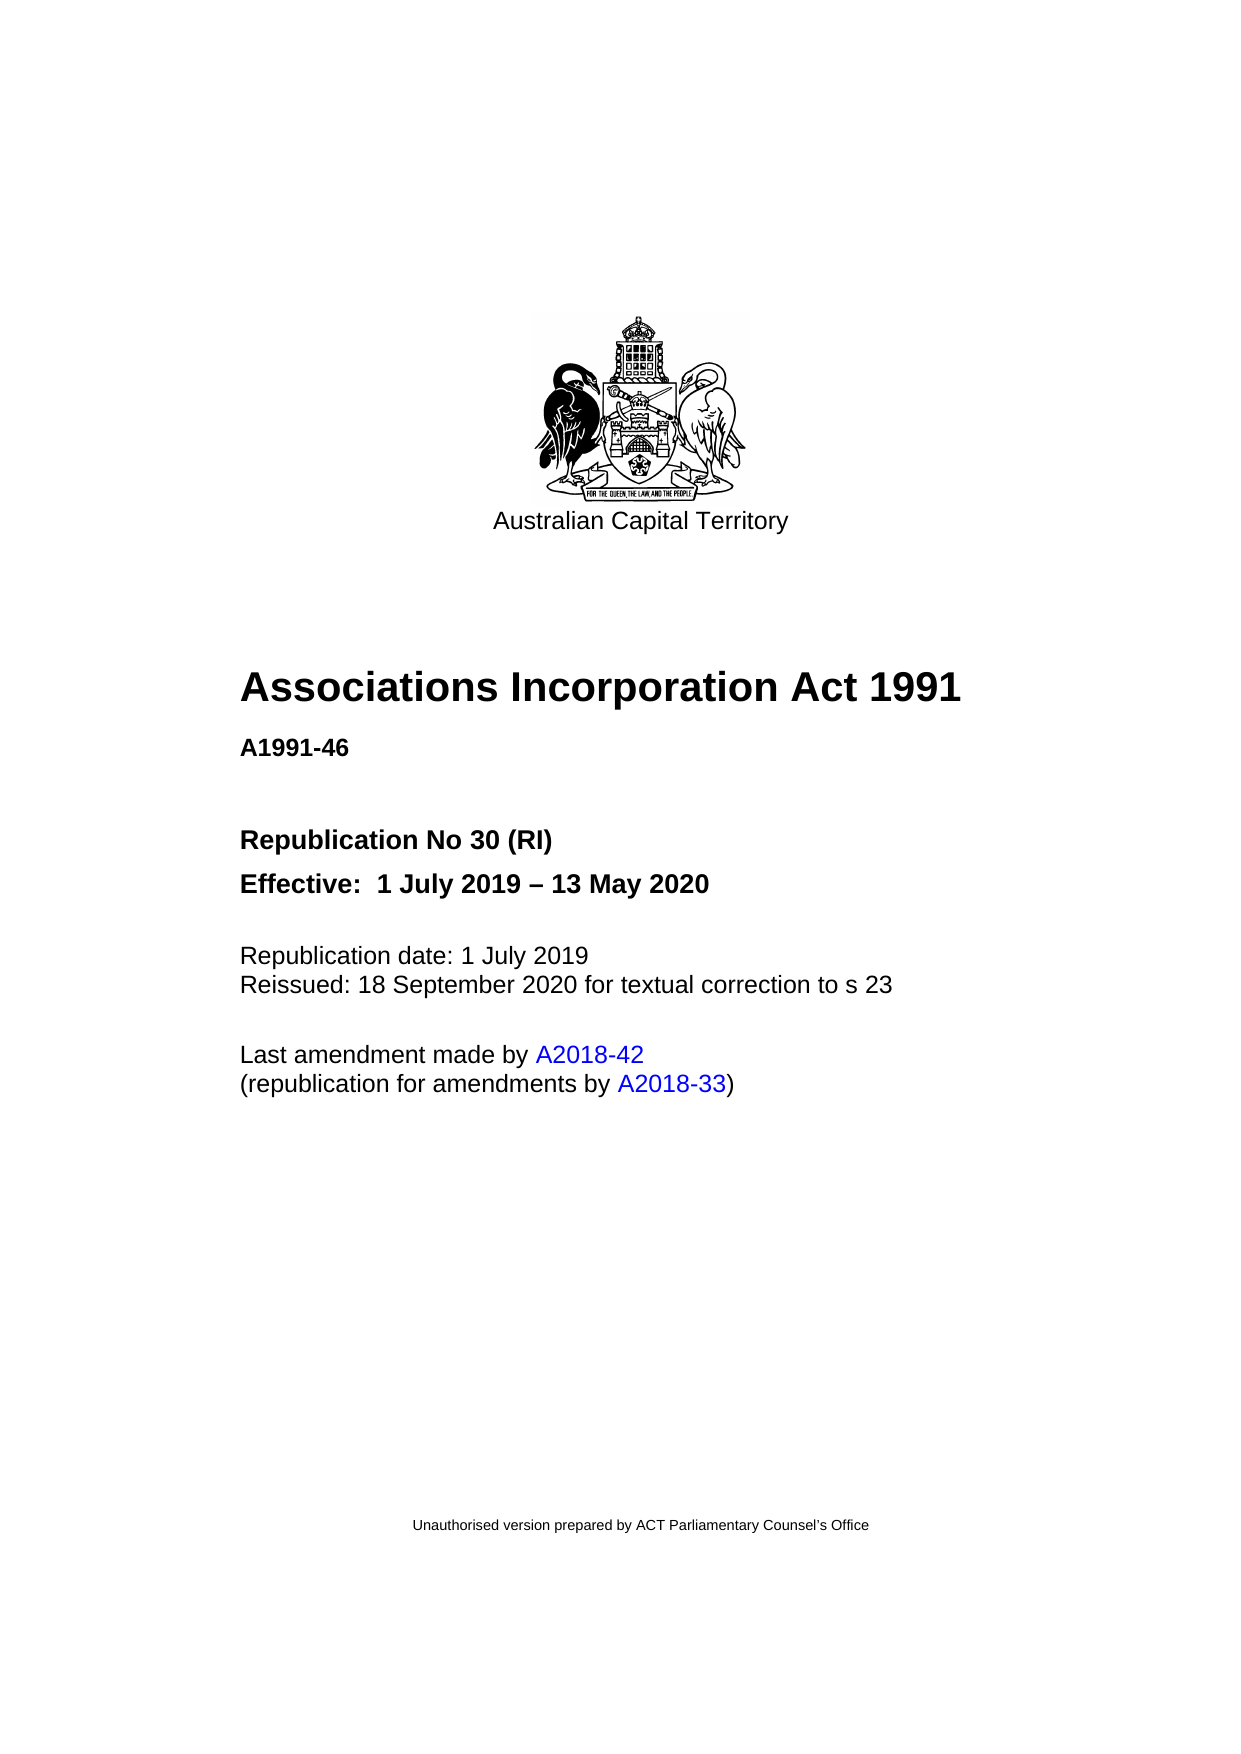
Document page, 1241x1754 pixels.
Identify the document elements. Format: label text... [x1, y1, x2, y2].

text A1991-46 [239, 733, 1042, 762]
picture [531, 312, 751, 507]
text Associations Incorporation Act 1991 [239, 662, 1042, 710]
text Australian Capital Territory [239, 506, 1042, 535]
text Republication No 30 (RI) [239, 824, 1042, 855]
text Republication date: 1 July 2019 Reissued: 18 September 2020 for textual correction to s 23 [239, 941, 1042, 998]
text Effective: 1 July 2019 – 13 May 2020 [239, 868, 1042, 899]
text Last amendment made by A2018-42 (republication for amendments by A2018-33) [239, 1040, 1042, 1097]
